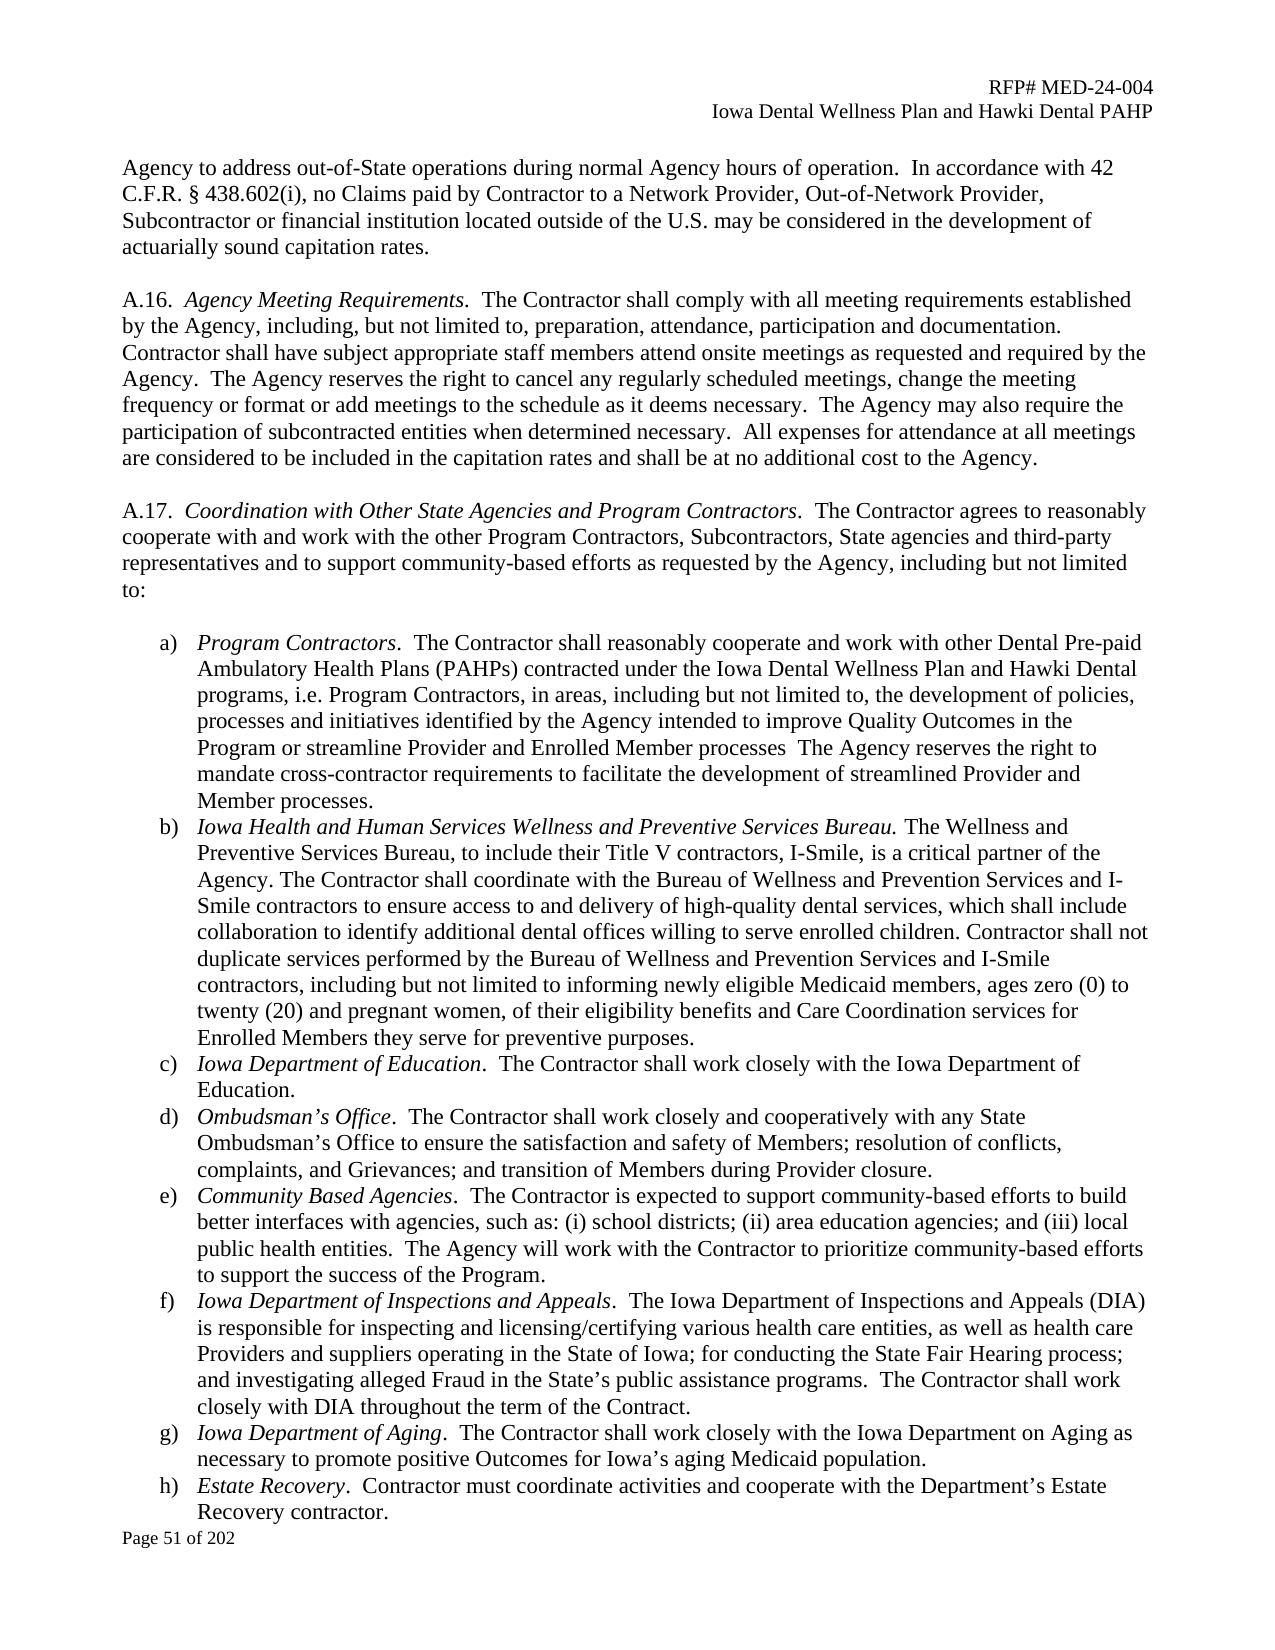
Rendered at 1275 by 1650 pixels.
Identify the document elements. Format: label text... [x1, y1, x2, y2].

list Estate Recovery. Contractor must coordinate activities and cooperate with the Department’s Estate Recovery contractor. [159, 1472, 1153, 1524]
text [122, 154, 1153, 259]
list Iowa Department of Inspections and Appeals. The Iowa Department of Inspections and Appeals (DIA) is responsible for inspecting and licensing/certifying various health care entities, as well as health care Providers and suppliers operating in the State of Iowa; for conducting the State Fair Hearing process; and investigating alleged Fraud in the State’s public assistance programs. The Contractor shall work closely with DIA throughout the term of the Contract. [159, 1287, 1153, 1419]
list Iowa Department of Aging. The Contractor shall work closely with the Iowa Department on Aging as necessary to promote positive Outcomes for Iowa’s aging Medicaid population. [159, 1419, 1153, 1472]
list Community Based Agencies. The Contractor is expected to support community-based efforts to build better interfaces with agencies, such as: (i) school districts; (ii) area education agencies; and (iii) local public health entities. The Agency will work with the Contractor to prioritize community-based efforts to support the success of the Program. [159, 1182, 1153, 1287]
text A.16. Agency Meeting Requirements. The Contractor shall comply with all meeting requirements established by the Agency, including, but not limited to, preparation, attendance, participation and documentation. Contractor shall have subject appropriate staff members attend onsite meetings as requested and required by the Agency. The Agency reserves the right to cancel any regularly scheduled meetings, change the meeting frequency or format or add meetings to the schedule as it deems necessary. The Agency may also require the participation of subcontracted entities when determined necessary. All expenses for attendance at all meetings are considered to be included in the capitation rates and shall be at no additional cost to the Agency. [122, 286, 1153, 470]
list Ombudsman’s Office. The Contractor shall work closely and cooperatively with any State Ombudsman’s Office to ensure the satisfaction and safety of Members; resolution of conflicts, complaints, and Grievances; and transition of Members during Provider closure. [159, 1103, 1153, 1182]
list Iowa Health and Human Services Wellness and Preventive Services Bureau. The Wellness and Preventive Services Bureau, to include their Title V contractors, I-Smile, is a critical partner of the Agency. The Contractor shall coordinate with the Bureau of Wellness and Prevention Services and I-Smile contractors to ensure access to and delivery of high-quality dental services, which shall include collaboration to identify additional dental offices willing to serve enrolled children. Contractor shall not duplicate services performed by the Bureau of Wellness and Prevention Services and I-Smile contractors, including but not limited to informing newly eligible Medicaid members, ages zero (0) to twenty (20) and pregnant women, of their eligibility benefits and Care Coordination services for Enrolled Members they serve for preventive purposes. [159, 813, 1153, 1050]
list Iowa Department of Education. The Contractor shall work closely with the Iowa Department of Education. [159, 1050, 1153, 1103]
text A.17. Coordination with Other State Agencies and Program Contractors. The Contractor agrees to reasonably cooperate with and work with the other Program Contractors, Subcontractors, State agencies and third-party representatives and to support community-based efforts as requested by the Agency, including but not limited to: [122, 497, 1153, 602]
list Program Contractors. The Contractor shall reasonably cooperate and work with other Dental Pre-paid Ambulatory Health Plans (PAHPs) contracted under the Iowa Dental Wellness Plan and Hawki Dental programs, i.e. Program Contractors, in areas, including but not limited to, the development of policies, processes and initiatives identified by the Agency intended to improve Quality Outcomes in the Program or streamline Provider and Enrolled Member processes The Agency reserves the right to mandate cross-contractor requirements to facilitate the development of streamlined Provider and Member processes. [159, 628, 1153, 813]
